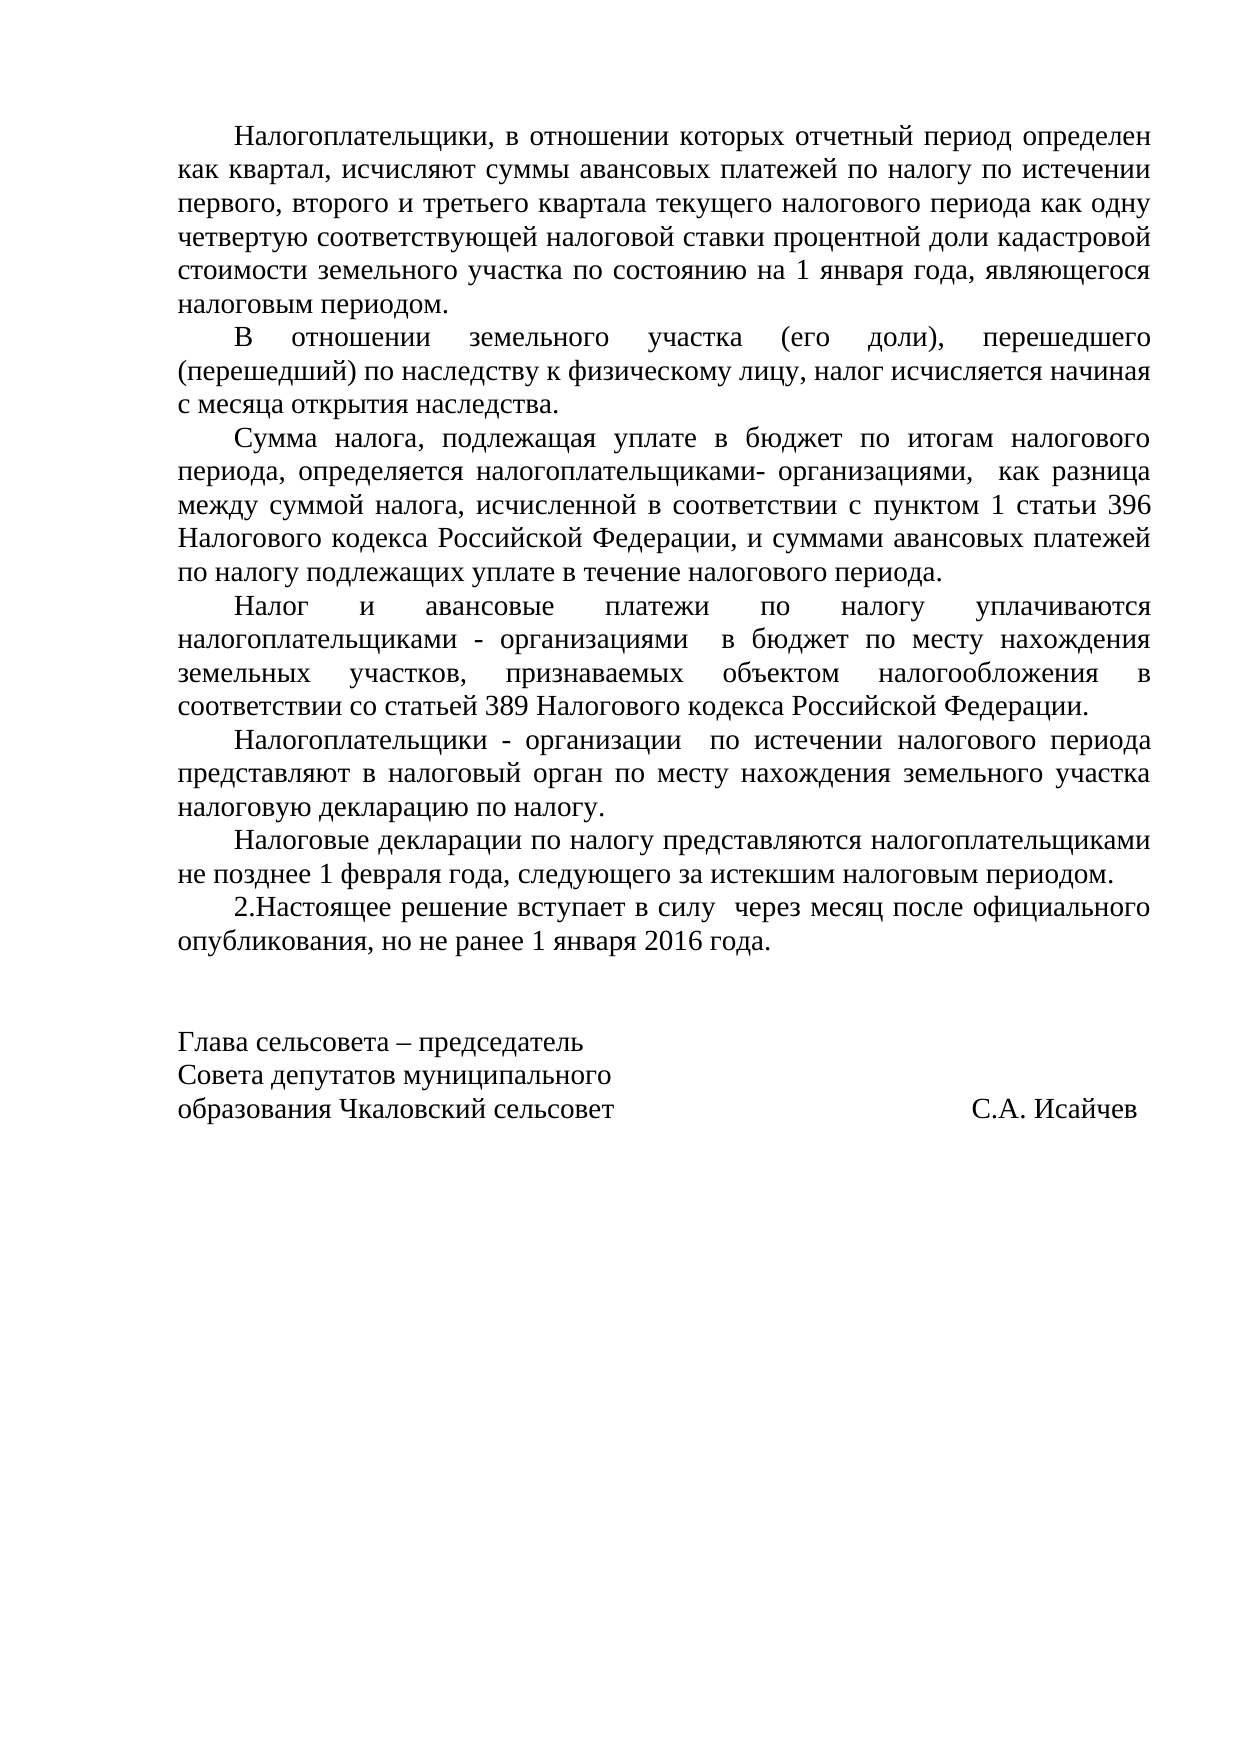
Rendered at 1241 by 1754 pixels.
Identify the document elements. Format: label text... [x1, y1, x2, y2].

text Налогоплательщики - организации по истечении налогового периода представляют в налоговый орган по месту нахождения земельного участка налоговую декларацию по налогу. [177, 722, 1152, 822]
text образования Чкаловский сельсовет С.А. Исайчев [177, 1091, 1150, 1124]
text Сумма налога, подлежащая уплате в бюджет по итогам налогового периода, определяется налогоплательщиками- организациями, как разница между суммой налога, исчисленной в соответствии с пунктом 1 статьи 396 Налогового кодекса Российской Федерации, и суммами авансовых платежей по налогу подлежащих уплате в течение налогового периода. [177, 420, 1152, 588]
text Совета депутатов муниципального [177, 1057, 1152, 1091]
text Глава сельсовета – председатель [177, 1024, 1152, 1057]
text Налогоплательщики, в отношении которых отчетный период определен как квартал, исчисляют суммы авансовых платежей по налогу по истечении первого, второго и третьего квартала текущего налогового периода как одну четвертую соответствующей налоговой ставки процентной доли кадастровой стоимости земельного участка по состоянию на 1 января года, являющегося налоговым периодом. [177, 118, 1152, 319]
text Налог и авансовые платежи по налогу уплачиваются налогоплательщиками - организациями в бюджет по месту нахождения земельных участков, признаваемых объектом налогообложения в соответствии со статьей 389 Налогового кодекса Российской Федерации. [177, 588, 1152, 722]
text В отношении земельного участка (его доли), перешедшего (перешедший) по наследству к физическому лицу, налог исчисляется начиная с месяца открытия наследства. [177, 319, 1152, 420]
text Налоговые декларации по налогу представляются налогоплательщиками не позднее 1 февраля года, следующего за истекшим налоговым периодом. [177, 822, 1152, 889]
text 2.Настоящее решение вступает в силу через месяц после официального опубликования, но не ранее 1 января 2016 года. [177, 889, 1152, 957]
